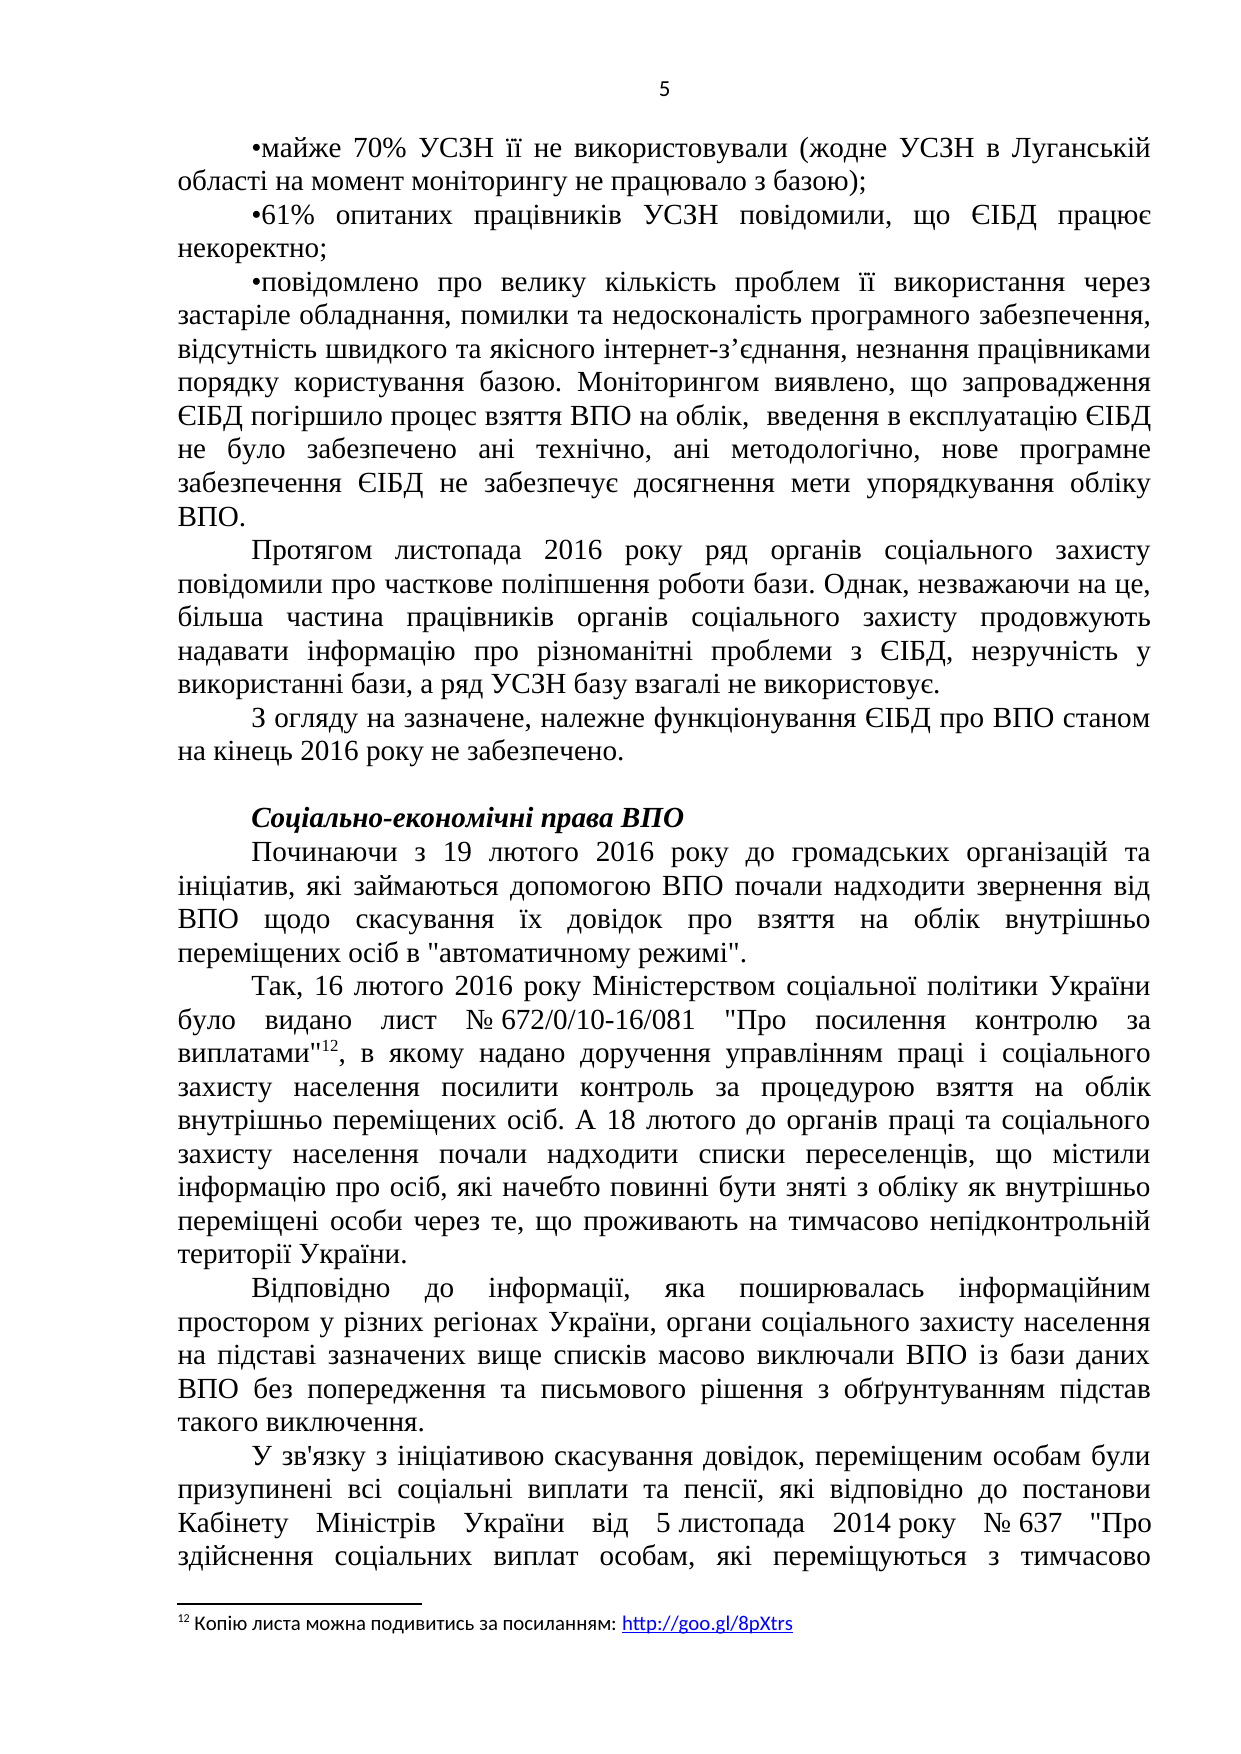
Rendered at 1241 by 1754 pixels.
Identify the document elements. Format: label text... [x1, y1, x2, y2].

text •61% опитаних працівників УСЗН повідомили, що ЄІБД працює некоректно; [177, 197, 1152, 264]
text •майже 70% УСЗН її не використовували (жодне УСЗН в Луганській області на момент моніторингу не працювало з базою); [177, 130, 1152, 197]
text Так, 16 лютого 2016 року Міністерством соціальної політики України було видано лист № 672/0/10-16/081 "Про посилення контролю за виплатами", в якому надано доручення управлінням праці і соціального захисту населення посилити контроль за процедурою взяття на облік внутрішньо переміщених осіб. А 18 лютого до органів праці та соціального захисту населення почали надходити списки переселенців, що містили інформацію про осіб, які начебто повинні бути зняті з обліку як внутрішньо переміщені особи через те, що проживають на тимчасово непідконтрольній території України. [177, 968, 1152, 1270]
text Протягом листопада 2016 року ряд органів соціального захисту повідомили про часткове поліпшення роботи бази. Однак, незважаючи на це, більша частина працівників органів соціального захисту продовжують надавати інформацію про різноманітні проблеми з ЄІБД, незручність у використанні бази, а ряд УСЗН базу взагалі не використовує. [177, 532, 1152, 700]
text З огляду на зазначене, належне функціонування ЄІБД про ВПО станом на кінець 2016 року не забезпечено. [177, 700, 1152, 767]
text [177, 1438, 1152, 1572]
text Починаючи з 19 лютого 2016 року до громадських організацій та ініціатив, які займаються допомогою ВПО почали надходити звернення від ВПО щодо скасування їх довідок про взяття на облік внутрішньо переміщених осіб в "автоматичному режимі". [177, 834, 1152, 968]
text Відповідно до інформації, яка поширювалась інформаційним простором у різних регіонах України, органи соціального захисту населення на підставі зазначених вище списків масово виключали ВПО із бази даних ВПО без попередження та письмового рішення з обґрунтуванням підстав такого виключення. [177, 1270, 1152, 1438]
text •повідомлено про велику кількість проблем її використання через застаріле обладнання, помилки та недосконалість програмного забезпечення, відсутність швидкого та якісного інтернет-з’єднання, незнання працівниками порядку користування базою. Моніторингом виявлено, що запровадження ЄІБД погіршило процес взяття ВПО на облік, введення в експлуатацію ЄІБД не було забезпечено ані технічно, ані методологічно, нове програмне забезпечення ЄІБД не забезпечує досягнення мети упорядкування обліку ВПО. [177, 264, 1152, 532]
text Соціально-економічні права ВПО [177, 801, 1152, 834]
